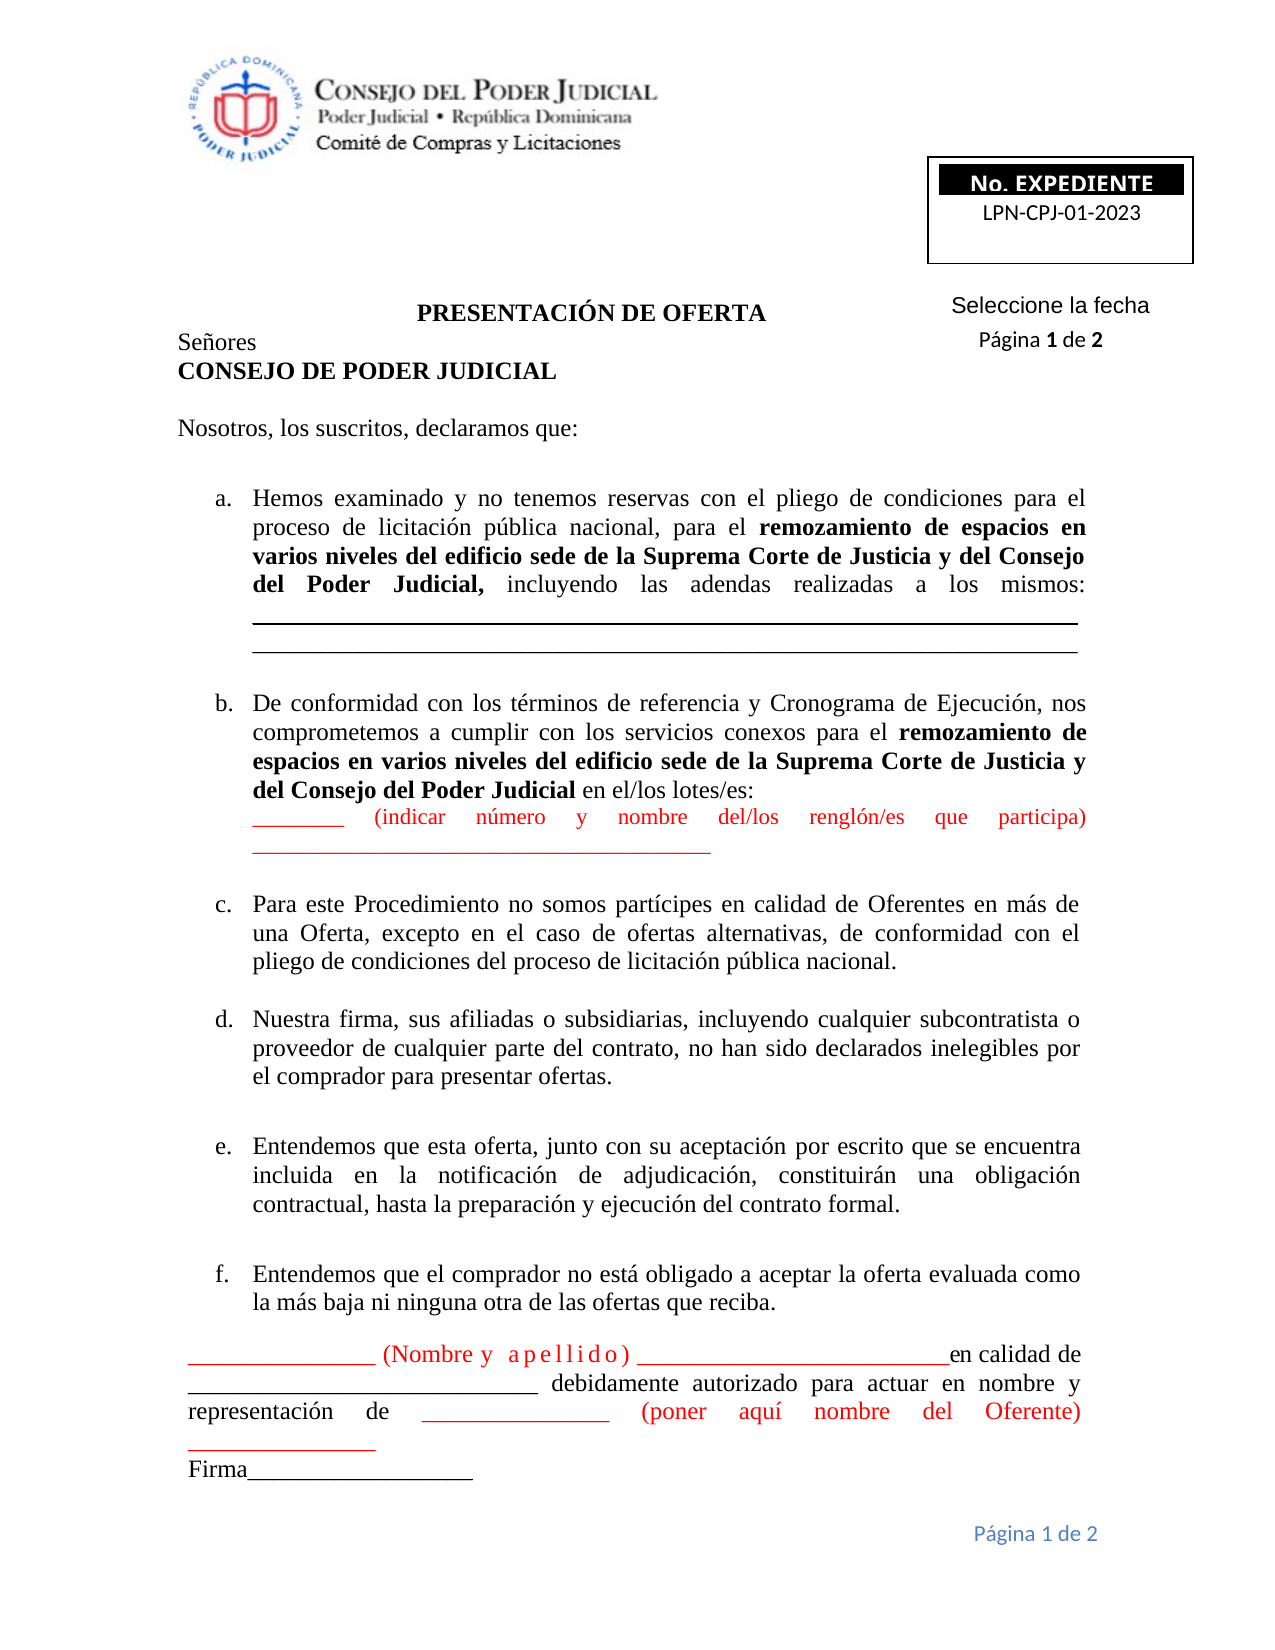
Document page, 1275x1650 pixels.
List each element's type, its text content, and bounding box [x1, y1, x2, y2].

text CONSEJO DE PODER JUDICIAL [177, 356, 1098, 384]
list Para este Procedimiento no somos partícipes en calidad de Oferentes en más de una Oferta, excepto en el caso de ofertas alternativas, de conformidad con el pliego de condiciones del proceso de licitación pública nacional. [215, 889, 1081, 975]
text Nosotros, los suscritos, declaramos que: [177, 413, 1098, 442]
list Hemos examinado y no tenemos reservas con el pliego de condiciones para el proceso de licitación pública nacional, para el remozamiento de espacios en varios niveles del edificio sede de la Suprema Corte de Justicia y del Consejo del Poder Judicial, incluyendo las adendas realizadas a los mismos: __________________________________________________________________ [215, 483, 1086, 627]
text Firma__________________ [188, 1454, 1098, 1483]
text Señores [177, 327, 1098, 356]
list __________________________________________________________________ [252, 627, 1086, 656]
text PRESENTACIÓN DE OFERTA [402, 298, 781, 327]
text _______________ (Nombre y apellido) _________________________en calidad de ____________________________ debidamente autorizado para actuar en nombre y representación de _______________ (poner aquí nombre del Oferente) _______________ [188, 1339, 1081, 1454]
list Entendemos que el comprador no está obligado a aceptar la oferta evaluada como la más baja ni ninguna otra de las ofertas que reciba. [215, 1259, 1081, 1316]
list ________ (indicar número y nombre del/los renglón/es que participa) ________________________________________ [252, 803, 1087, 856]
list Nuestra firma, sus afiliadas o subsidiarias, incluyendo cualquier subcontratista o proveedor de cualquier parte del contrato, no han sido declarados inelegibles por el comprador para presentar ofertas. [215, 1004, 1081, 1090]
picture [177, 45, 662, 173]
list De conformidad con los términos de referencia y Cronograma de Ejecución, nos comprometemos a cumplir con los servicios conexos para el remozamiento de espacios en varios niveles del edificio sede de la Suprema Corte de Justicia y del Consejo del Poder Judicial en el/los lotes/es: [215, 688, 1087, 803]
list Entendemos que esta oferta, junto con su aceptación por escrito que se encuentra incluida en la notificación de adjudicación, constituirán una obligación contractual, hasta la preparación y ejecución del contrato formal. [215, 1131, 1082, 1217]
